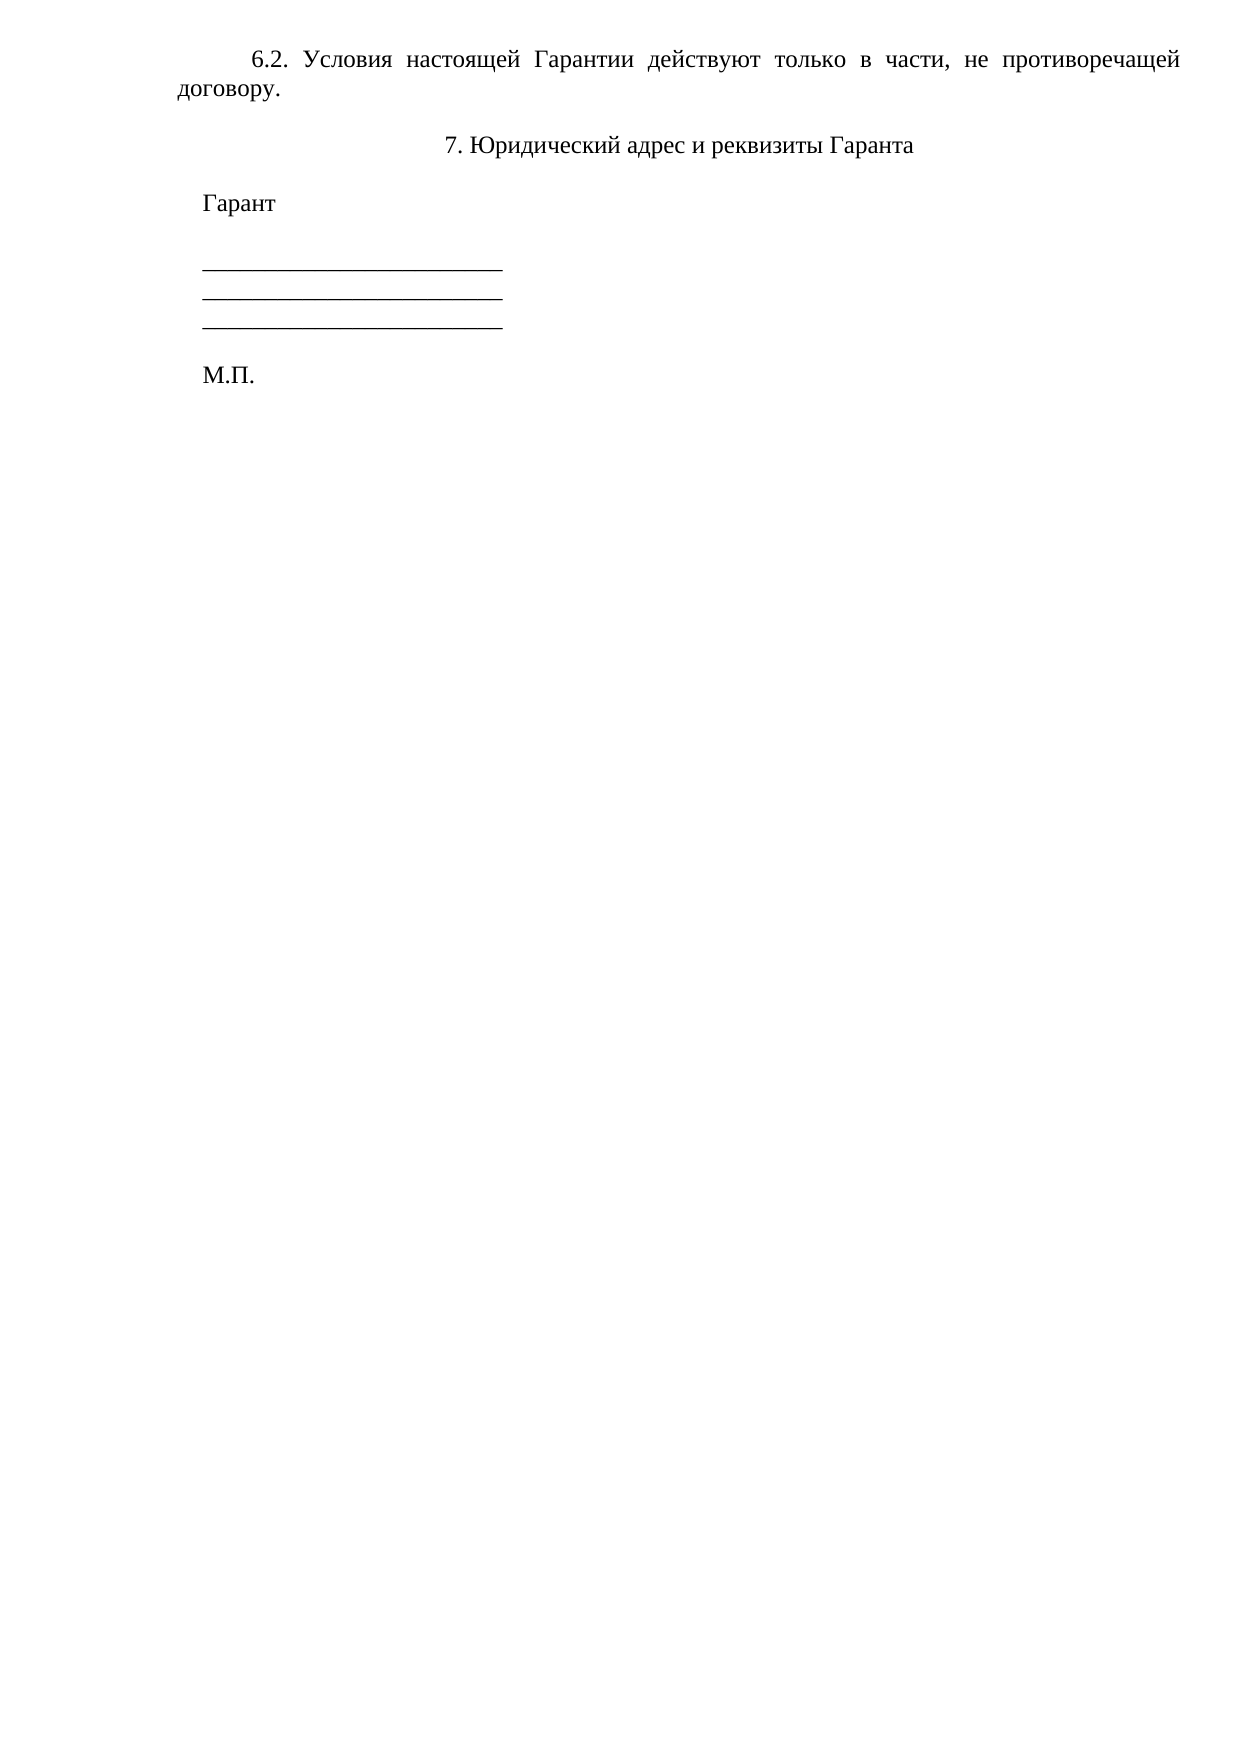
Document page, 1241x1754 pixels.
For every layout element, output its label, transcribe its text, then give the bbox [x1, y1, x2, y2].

text ________________________ [177, 246, 1181, 274]
text 7. Юридический адрес и реквизиты Гаранта [177, 131, 1181, 159]
text ________________________ [177, 303, 1181, 332]
text Гарант [177, 188, 1181, 217]
text ________________________ [177, 274, 1181, 303]
text 6.2. Условия настоящей Гарантии действуют только в части, не противоречащей договору. [177, 44, 1181, 102]
text М.П. [177, 361, 1181, 389]
